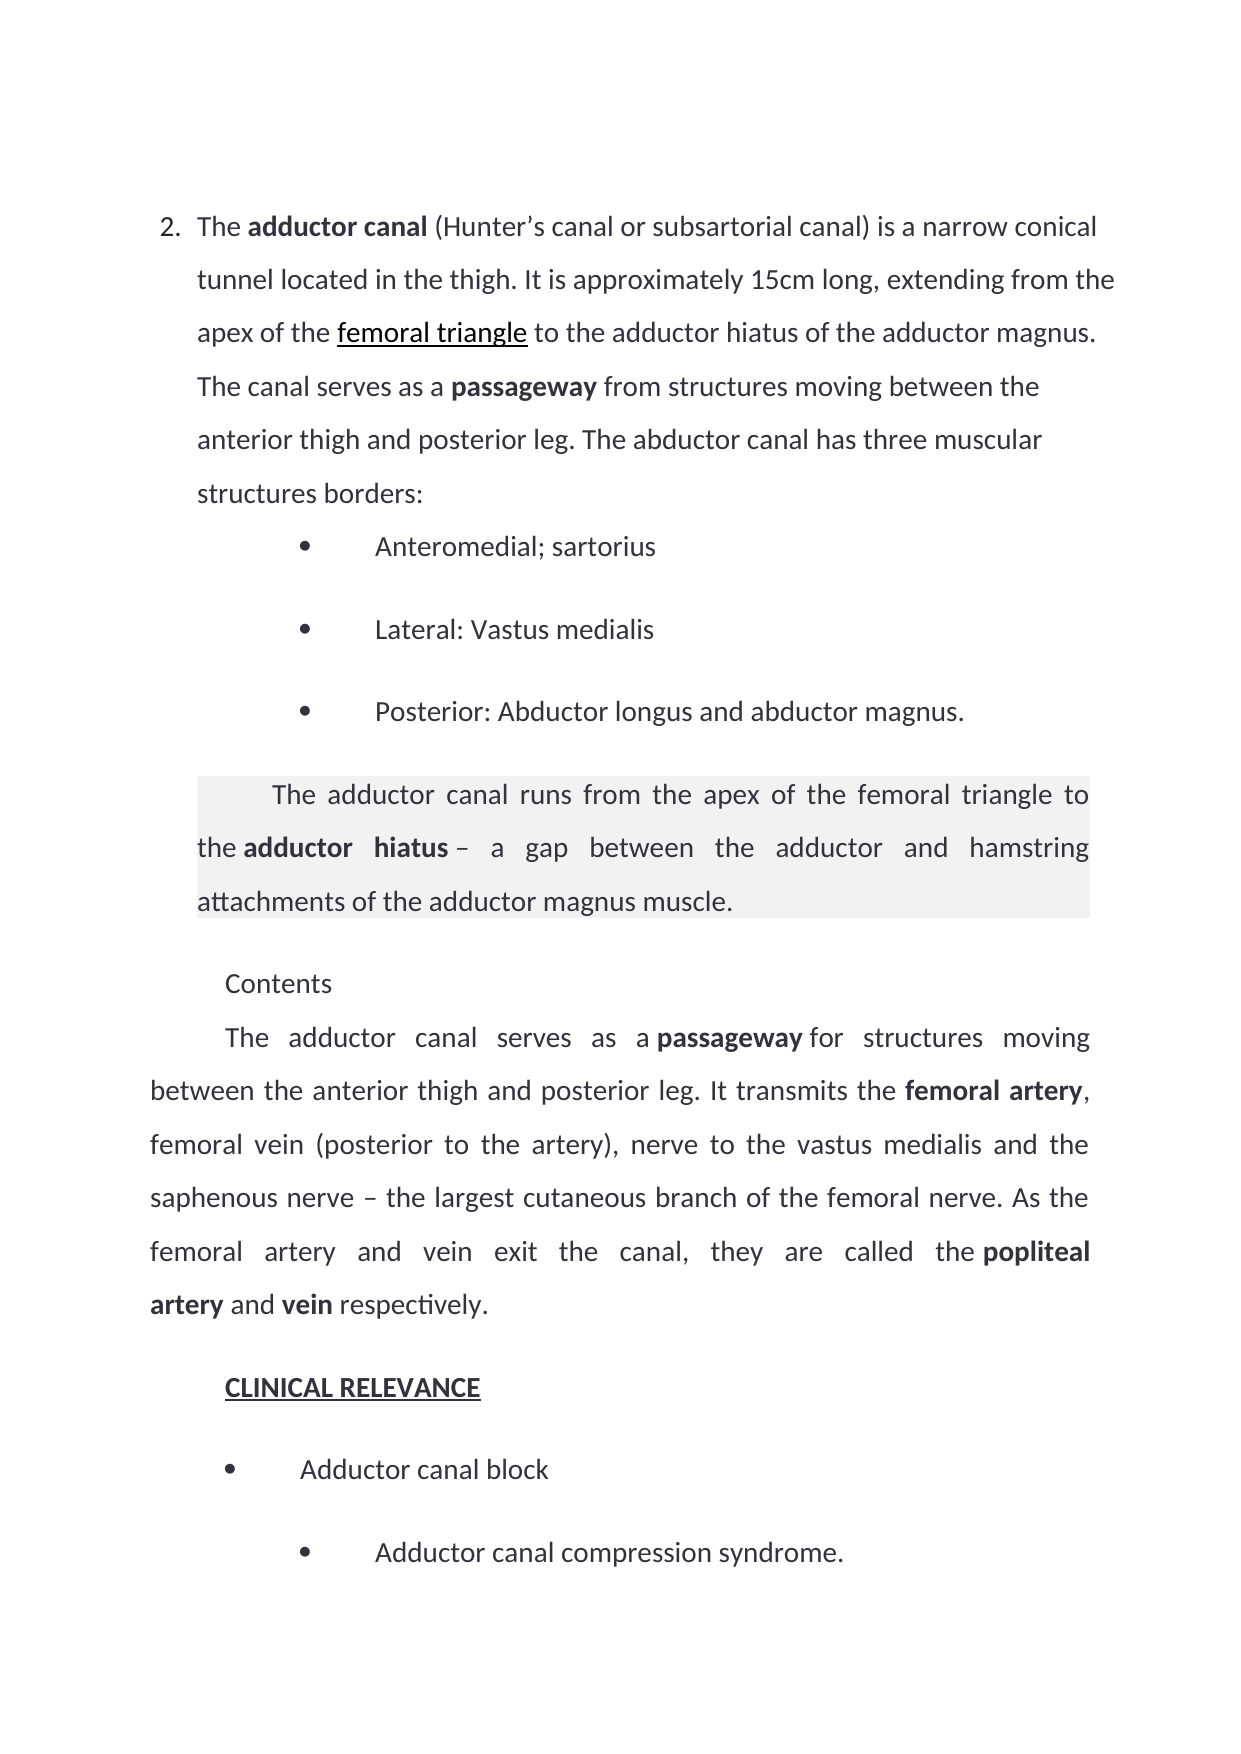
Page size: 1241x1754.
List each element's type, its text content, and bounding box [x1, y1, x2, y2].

subtitle The adductor canal (Hunter’s canal or subsartorial canal) is a narrow conical tunnel located in the thigh. It is approximately 15cm long, extending from the apex of the femoral triangle to the adductor hiatus of the adductor magnus. The canal serves as a passageway from structures moving between the anterior thigh and posterior leg. The abductor canal has three muscular structures borders: [159, 208, 1137, 510]
text The adductor canal runs from the apex of the femoral triangle to the adductor hiatus – a gap between the adductor and hamstring attachments of the adductor magnus muscle. [197, 776, 1090, 918]
list Anteromedial; sartorius [225, 528, 1137, 564]
list Lateral: Vastus medialis [225, 611, 1137, 646]
text The adductor canal serves as a passageway for structures moving between the anterior thigh and posterior leg. It transmits the femoral artery, femoral vein (posterior to the artery), nerve to the vastus medialis and the saphenous nerve – the largest cutaneous branch of the femoral nerve. As the femoral artery and vein exit the canal, they are called the popliteal artery and vein respectively. [150, 1019, 1090, 1322]
text CLINICAL RELEVANCE [150, 1369, 1090, 1404]
list Adductor canal block [150, 1451, 1090, 1487]
subtitle Contents [150, 966, 1090, 1001]
list Posterior: Abductor longus and abductor magnus. [225, 693, 1184, 729]
list Adductor canal compression syndrome. [225, 1534, 1184, 1569]
